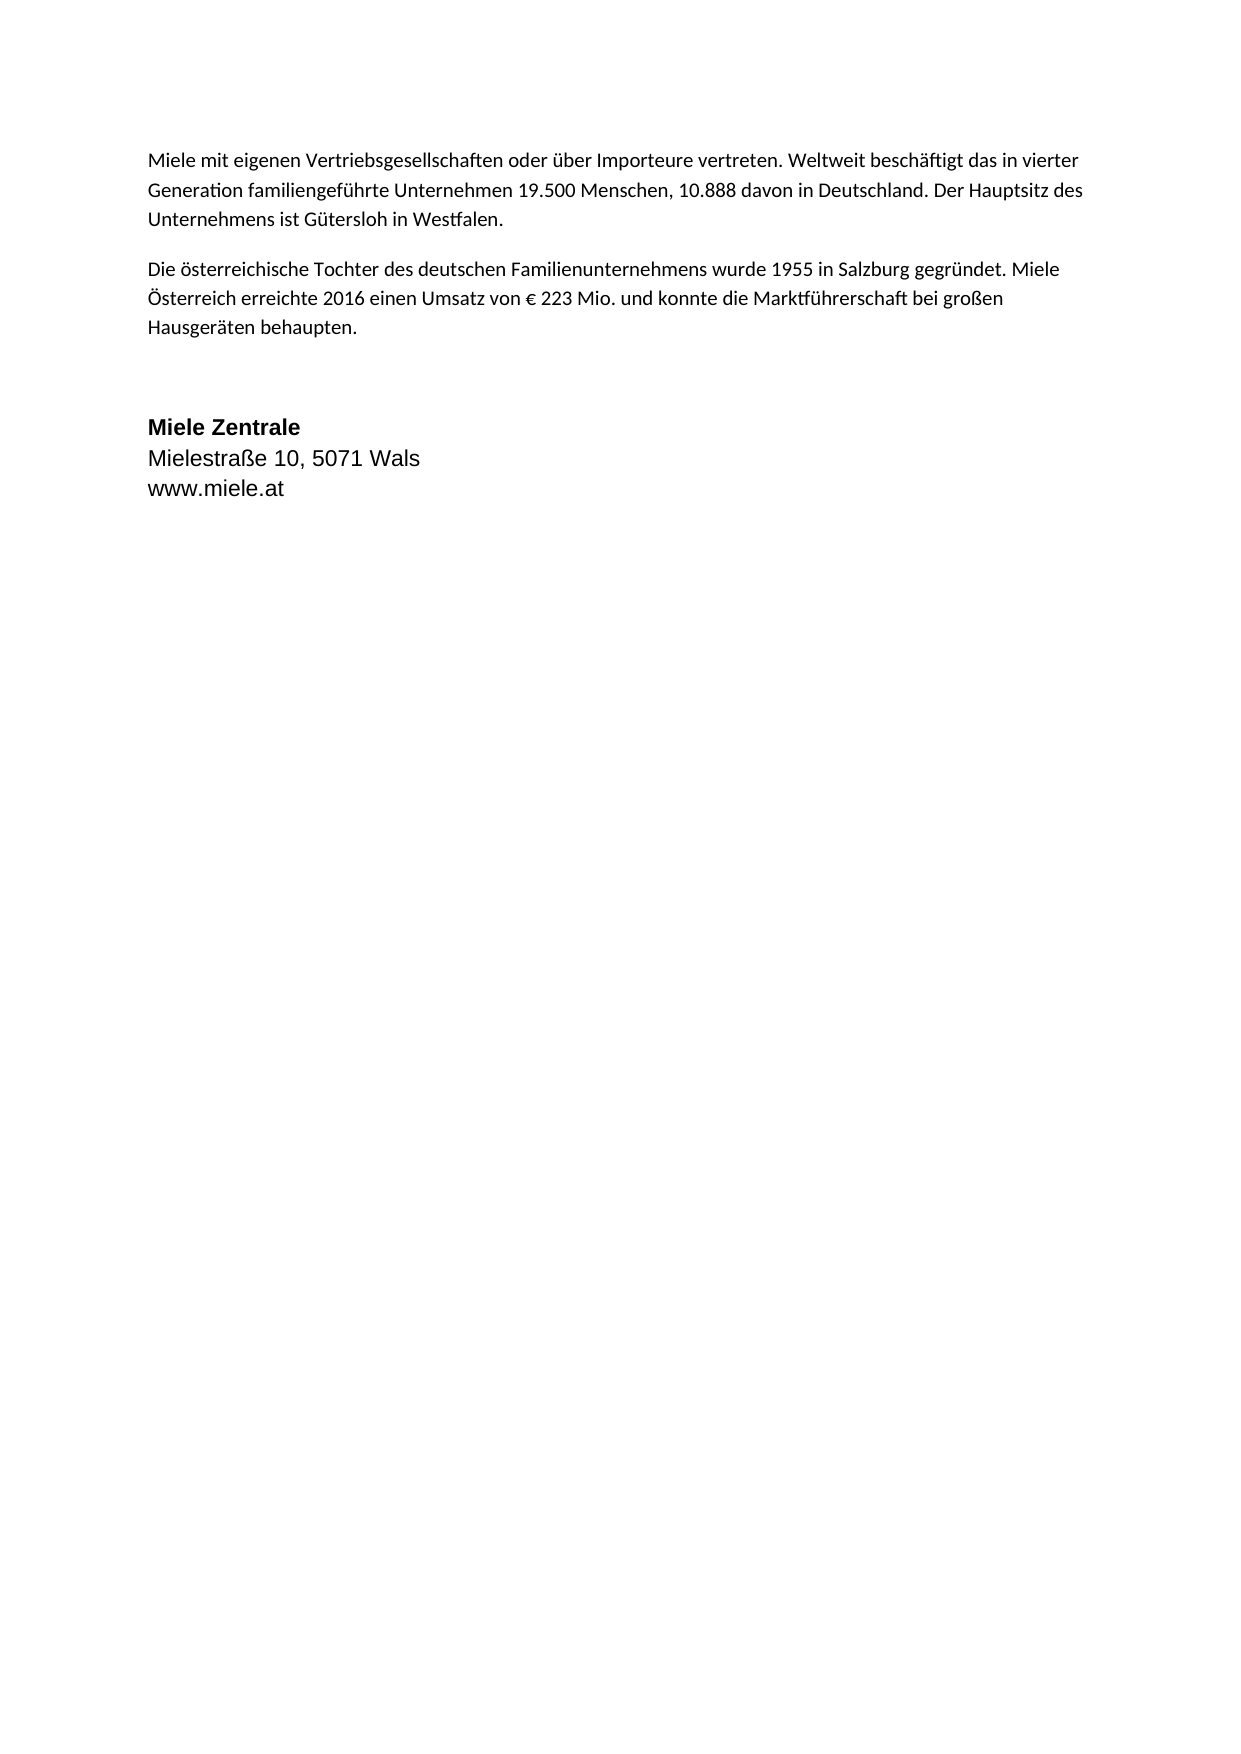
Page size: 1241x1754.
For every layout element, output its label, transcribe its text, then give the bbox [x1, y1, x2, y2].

text Die österreichische Tochter des deutschen Familienunternehmens wurde 1955 in Salzburg gegründet. Miele Österreich erreichte 2016 einen Umsatz von € 223 Mio. und konnte die Marktführerschaft bei großen Hausgeräten behaupten. [148, 256, 1093, 340]
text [148, 148, 1093, 231]
text Miele Zentrale Mielestraße 10, 5071 Wals www.miele.at [148, 414, 1093, 501]
